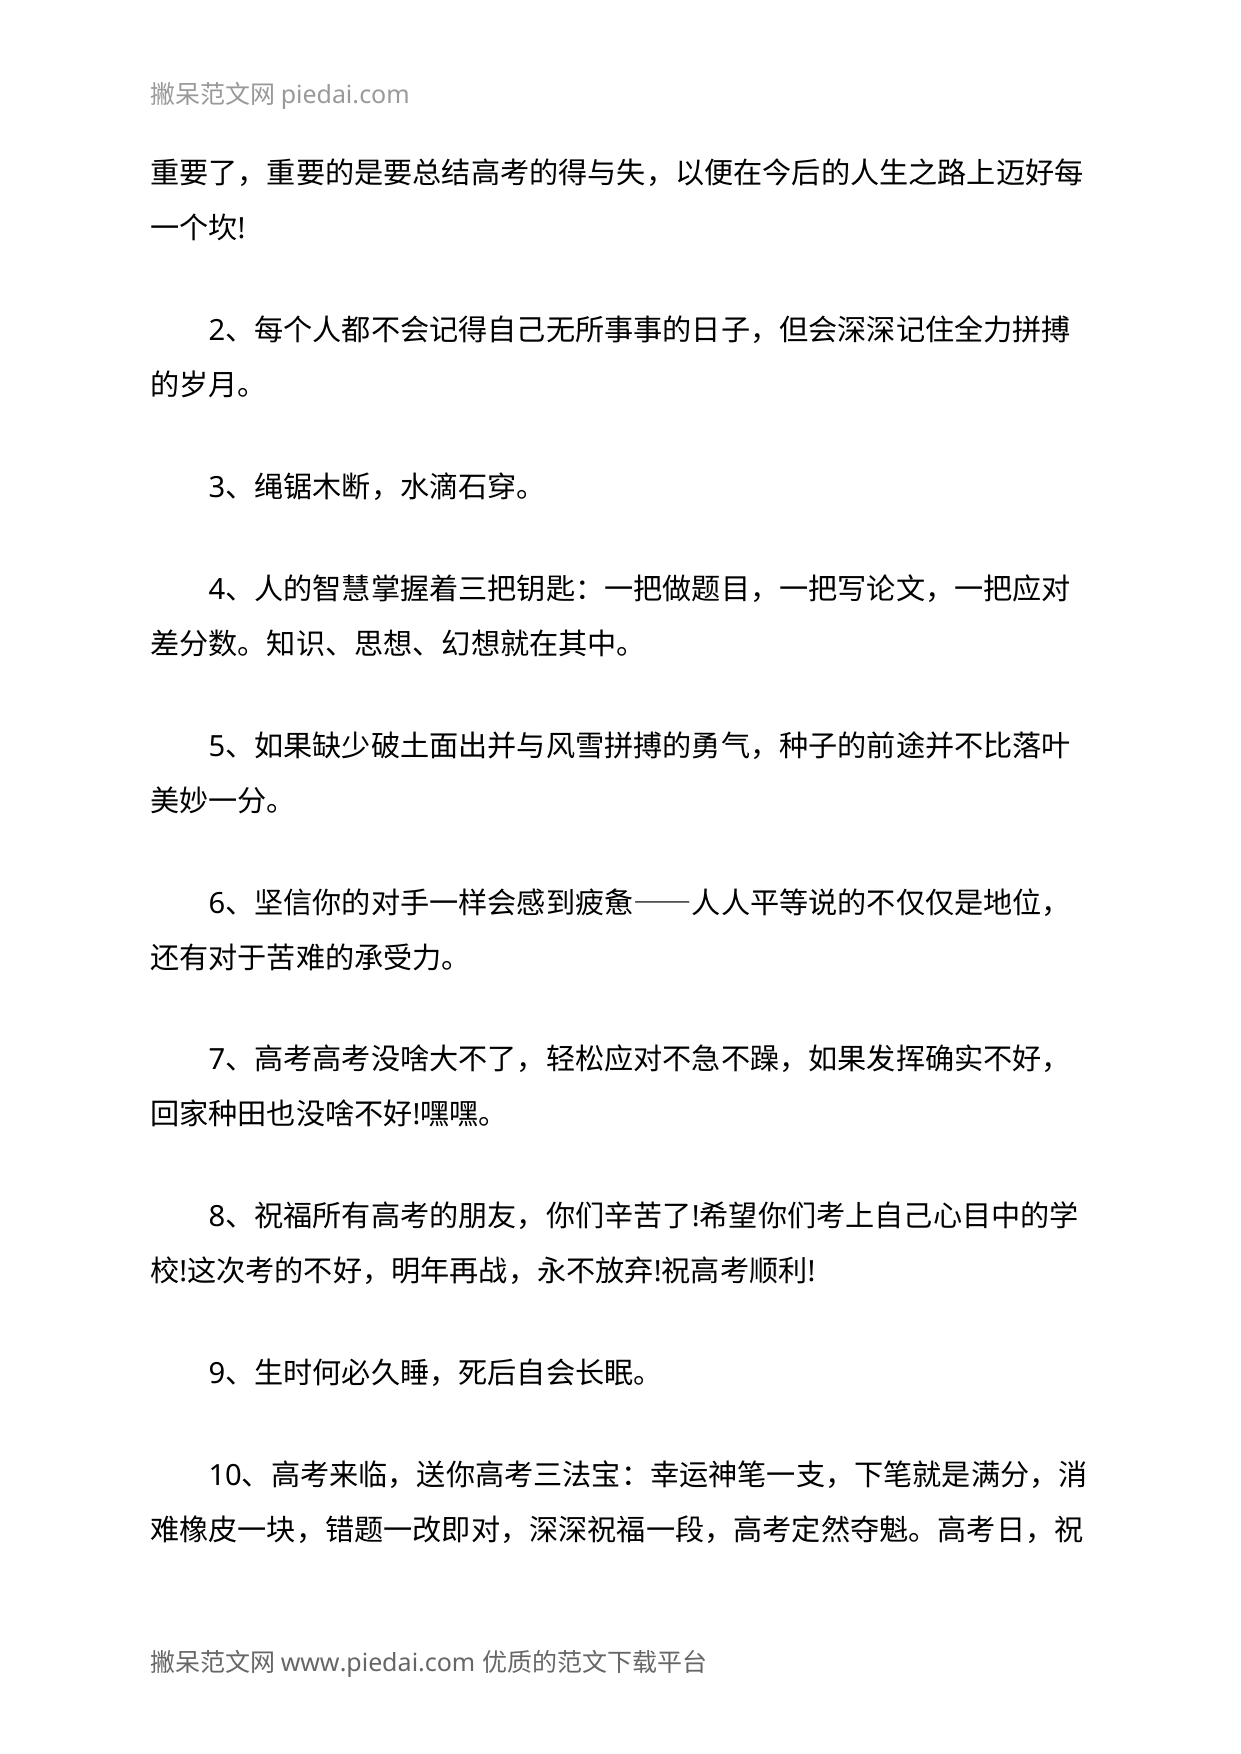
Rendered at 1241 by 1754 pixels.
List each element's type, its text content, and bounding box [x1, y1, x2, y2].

text 4、人的智慧掌握着三把钥匙：一把做题目，一把写论文，一把应对差分数。知识、思想、幻想就在其中。 [150, 566, 1090, 663]
text 5、如果缺少破土面出并与风雪拼搏的勇气，种子的前途并不比落叶美妙一分。 [150, 722, 1090, 820]
text 2、每个人都不会记得自己无所事事的日子，但会深深记住全力拼搏的岁月。 [150, 307, 1090, 404]
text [150, 150, 1090, 247]
text 9、生时何必久睡，死后自会长眠。 [150, 1350, 1090, 1392]
text 6、坚信你的对手一样会感到疲惫——人人平等说的不仅仅是地位，还有对于苦难的承受力。 [150, 879, 1090, 976]
text 7、高考高考没啥大不了，轻松应对不急不躁，如果发挥确实不好，回家种田也没啥不好!嘿嘿。 [150, 1036, 1090, 1133]
text 8、祝福所有高考的朋友，你们辛苦了!希望你们考上自己心目中的学校!这次考的不好，明年再战，永不放弃!祝高考顺利! [150, 1193, 1090, 1290]
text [150, 1452, 1090, 1549]
text 3、绳锯木断，水滴石穿。 [150, 464, 1090, 506]
